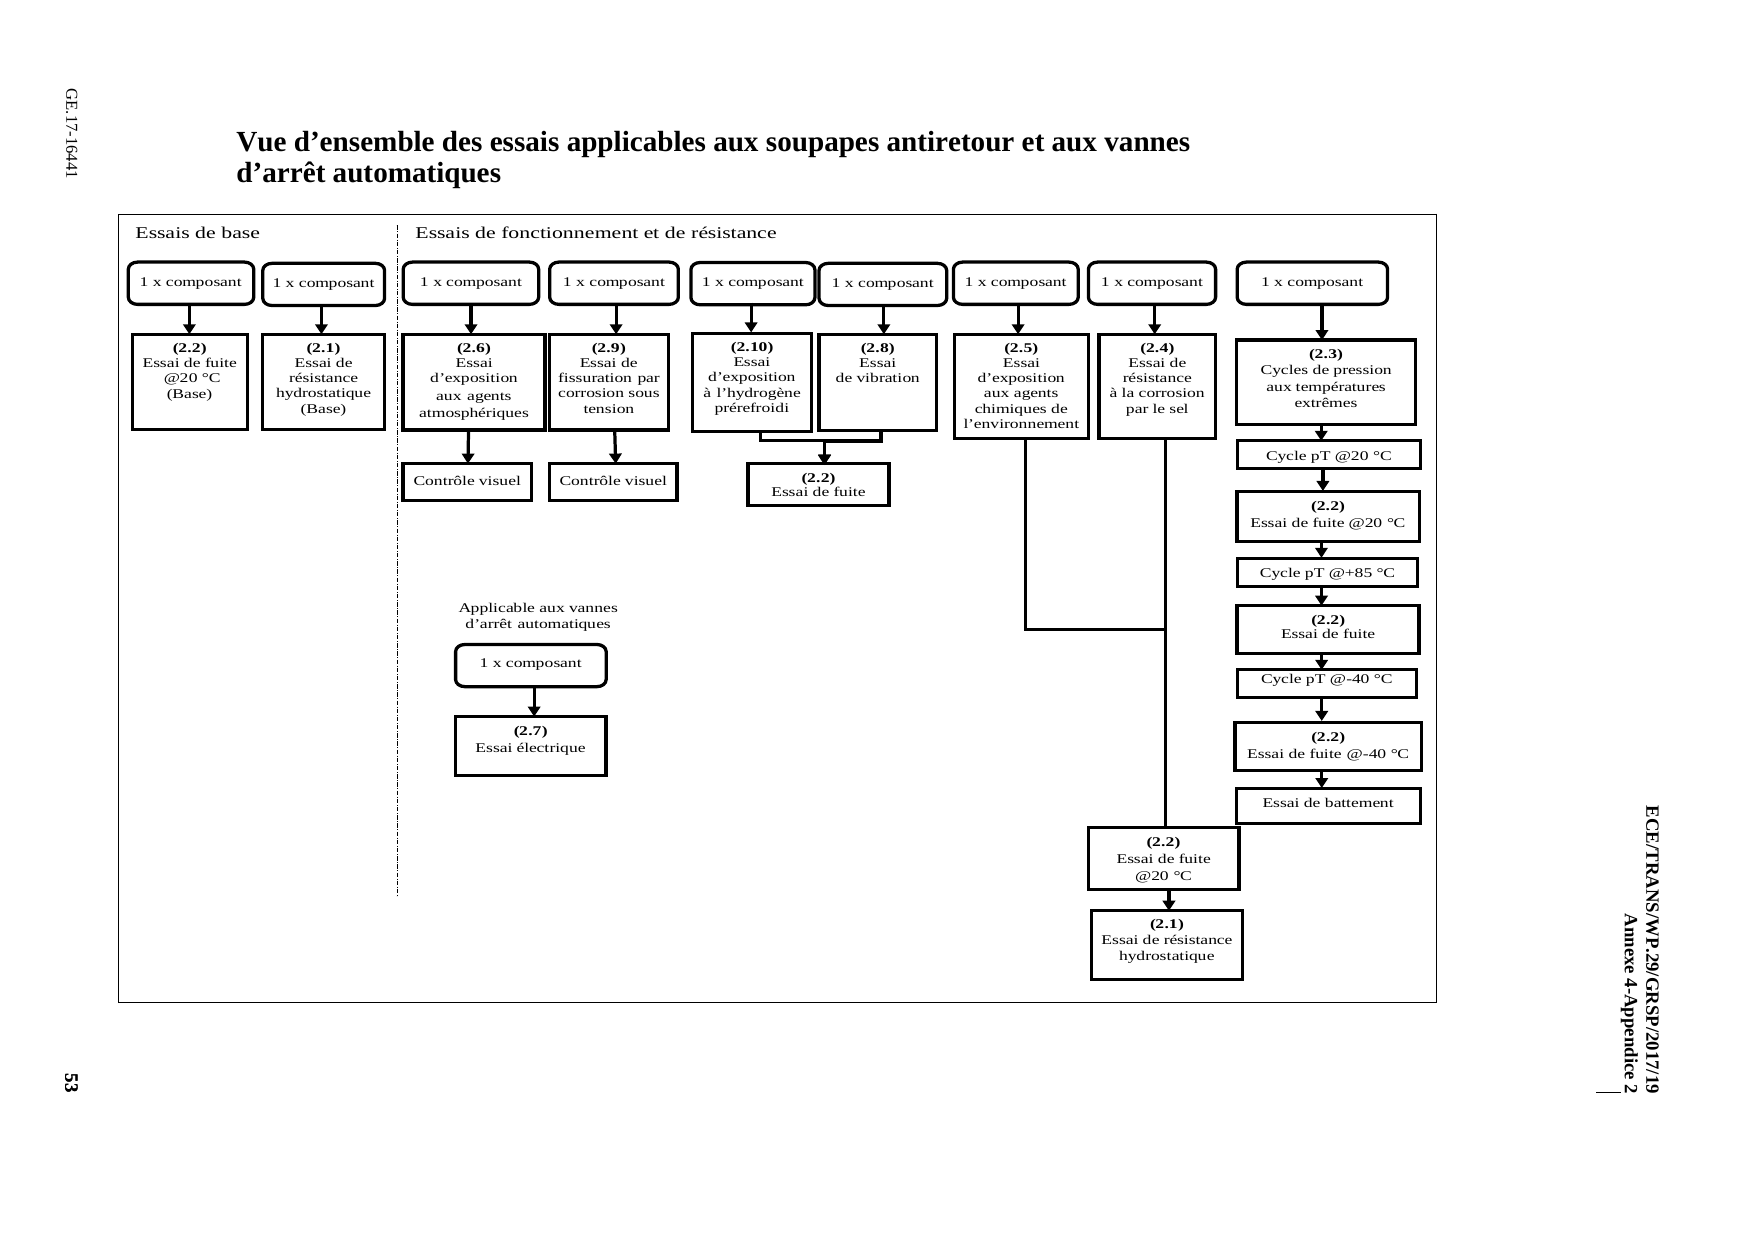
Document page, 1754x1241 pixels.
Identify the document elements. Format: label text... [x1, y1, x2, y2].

text Vue d’ensemble des essais applicables aux soupapes antiretour et aux vannes d’arrêt automatiques [118, 126, 1488, 188]
